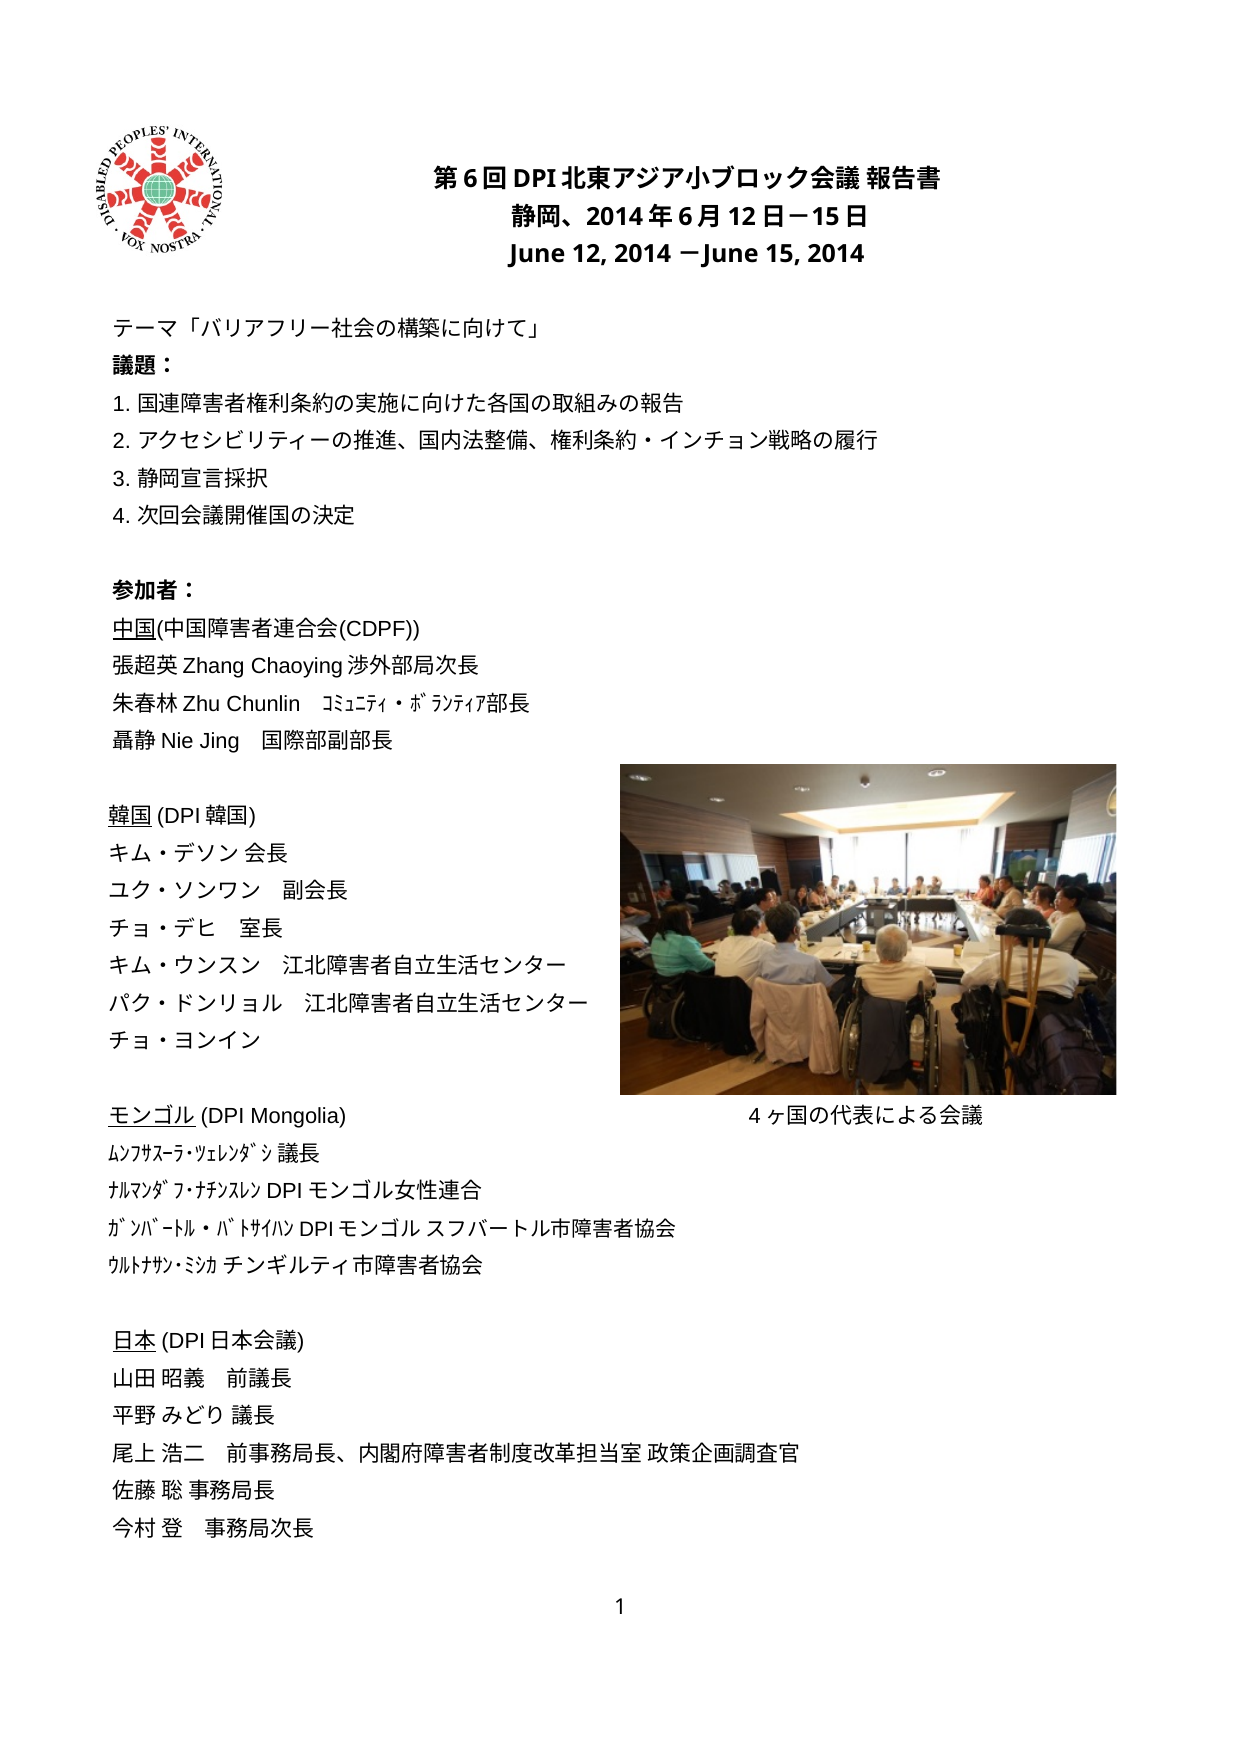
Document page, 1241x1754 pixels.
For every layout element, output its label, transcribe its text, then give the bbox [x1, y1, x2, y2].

text 3. 静岡宣言採択 [112, 458, 1128, 496]
text 佐藤 聡 事務局長 [112, 1471, 1128, 1508]
text 尾上 浩二 前事務局長、内閣府障害者制度改革担当室 政策企画調査官 [112, 1433, 1128, 1471]
text 議題： [112, 346, 1128, 383]
table_header 韓国 (DPI韓国) キム・デソン 会長 ユク・ソンワン 副会長 チョ・デヒ 室長 キム・ウンスン 江北障害者自立生活センター パク・ドンリョル 江北障害者自立生活センター チョ・ヨンイン モンゴル (DPI Mongolia) ﾑﾝﾌｻｽｰﾗ･ﾂｪﾚﾝﾀﾞｼ 議長 ﾅﾙﾏﾝﾀﾞﾌ･ﾅﾁﾝｽﾚﾝ DPIモンゴル女性連合 [98, 758, 614, 1208]
table_header 4ヶ国の代表による会議 [615, 758, 1117, 1208]
text 聶静Nie Jing 国際部副部長 [112, 721, 1128, 758]
text June 12, 2014 －June 15, 2014 [112, 233, 1128, 271]
text テーマ「バリアフリー社会の構築に向けて」 [112, 308, 1128, 346]
text 日本 (DPI日本会議) [112, 1321, 1128, 1358]
text 朱春林Zhu Chunlin ｺﾐｭﾆﾃｨ・ﾎﾞﾗﾝﾃｨｱ部長 [112, 683, 1128, 721]
text 2. アクセシビリティーの推進、国内法整備、権利条約・インチョン戦略の履行 [112, 421, 1128, 458]
text 1. 国連障害者権利条約の実施に向けた各国の取組みの報告 [112, 383, 1128, 421]
text 静岡、2014年6月12日－15日 [228, 196, 1128, 233]
table_cell ｶﾞﾝﾊﾞｰﾄﾙ・ﾊﾞﾄｻｲﾊﾝ DPIモンゴル スフバートル市障害者協会 ｳﾙﾄﾅｻﾝ･ﾐｼｶ チンギルティ市障害者協会 [98, 1208, 1117, 1321]
text 第6回DPI北東アジア小ブロック会議 報告書 [228, 158, 1128, 196]
picture [90, 118, 228, 257]
picture [620, 764, 1117, 1095]
text 平野 みどり 議長 [112, 1396, 1128, 1433]
text 中国(中国障害者連合会(CDPF)) [112, 608, 1128, 646]
text 今村 登 事務局次長 [112, 1508, 1128, 1546]
text 張超英Zhang Chaoying渉外部局次長 [112, 646, 1128, 683]
text 山田 昭義 前議長 [112, 1358, 1128, 1396]
text 4. 次回会議開催国の決定 [112, 496, 1128, 533]
text 参加者： [112, 571, 1128, 608]
